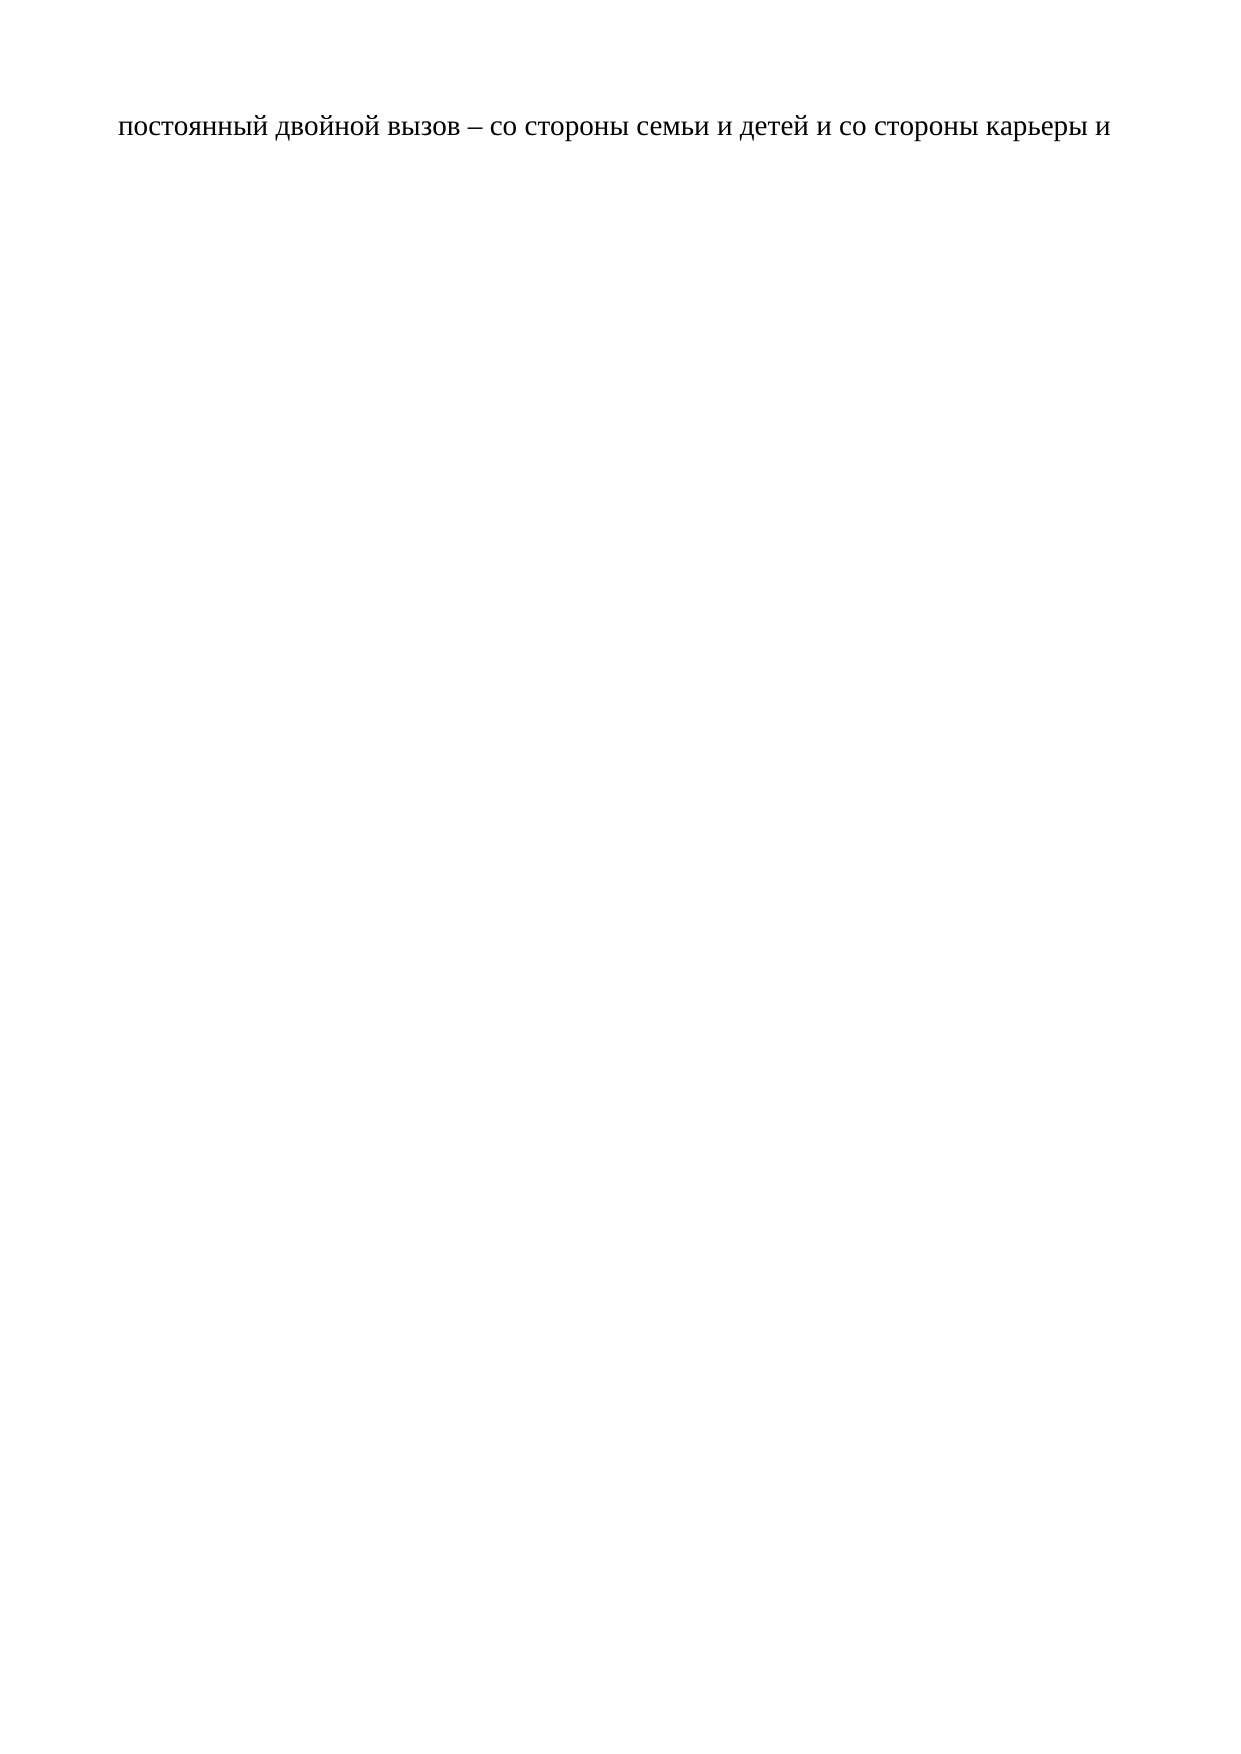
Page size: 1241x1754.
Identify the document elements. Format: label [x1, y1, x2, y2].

text [118, 108, 1122, 142]
